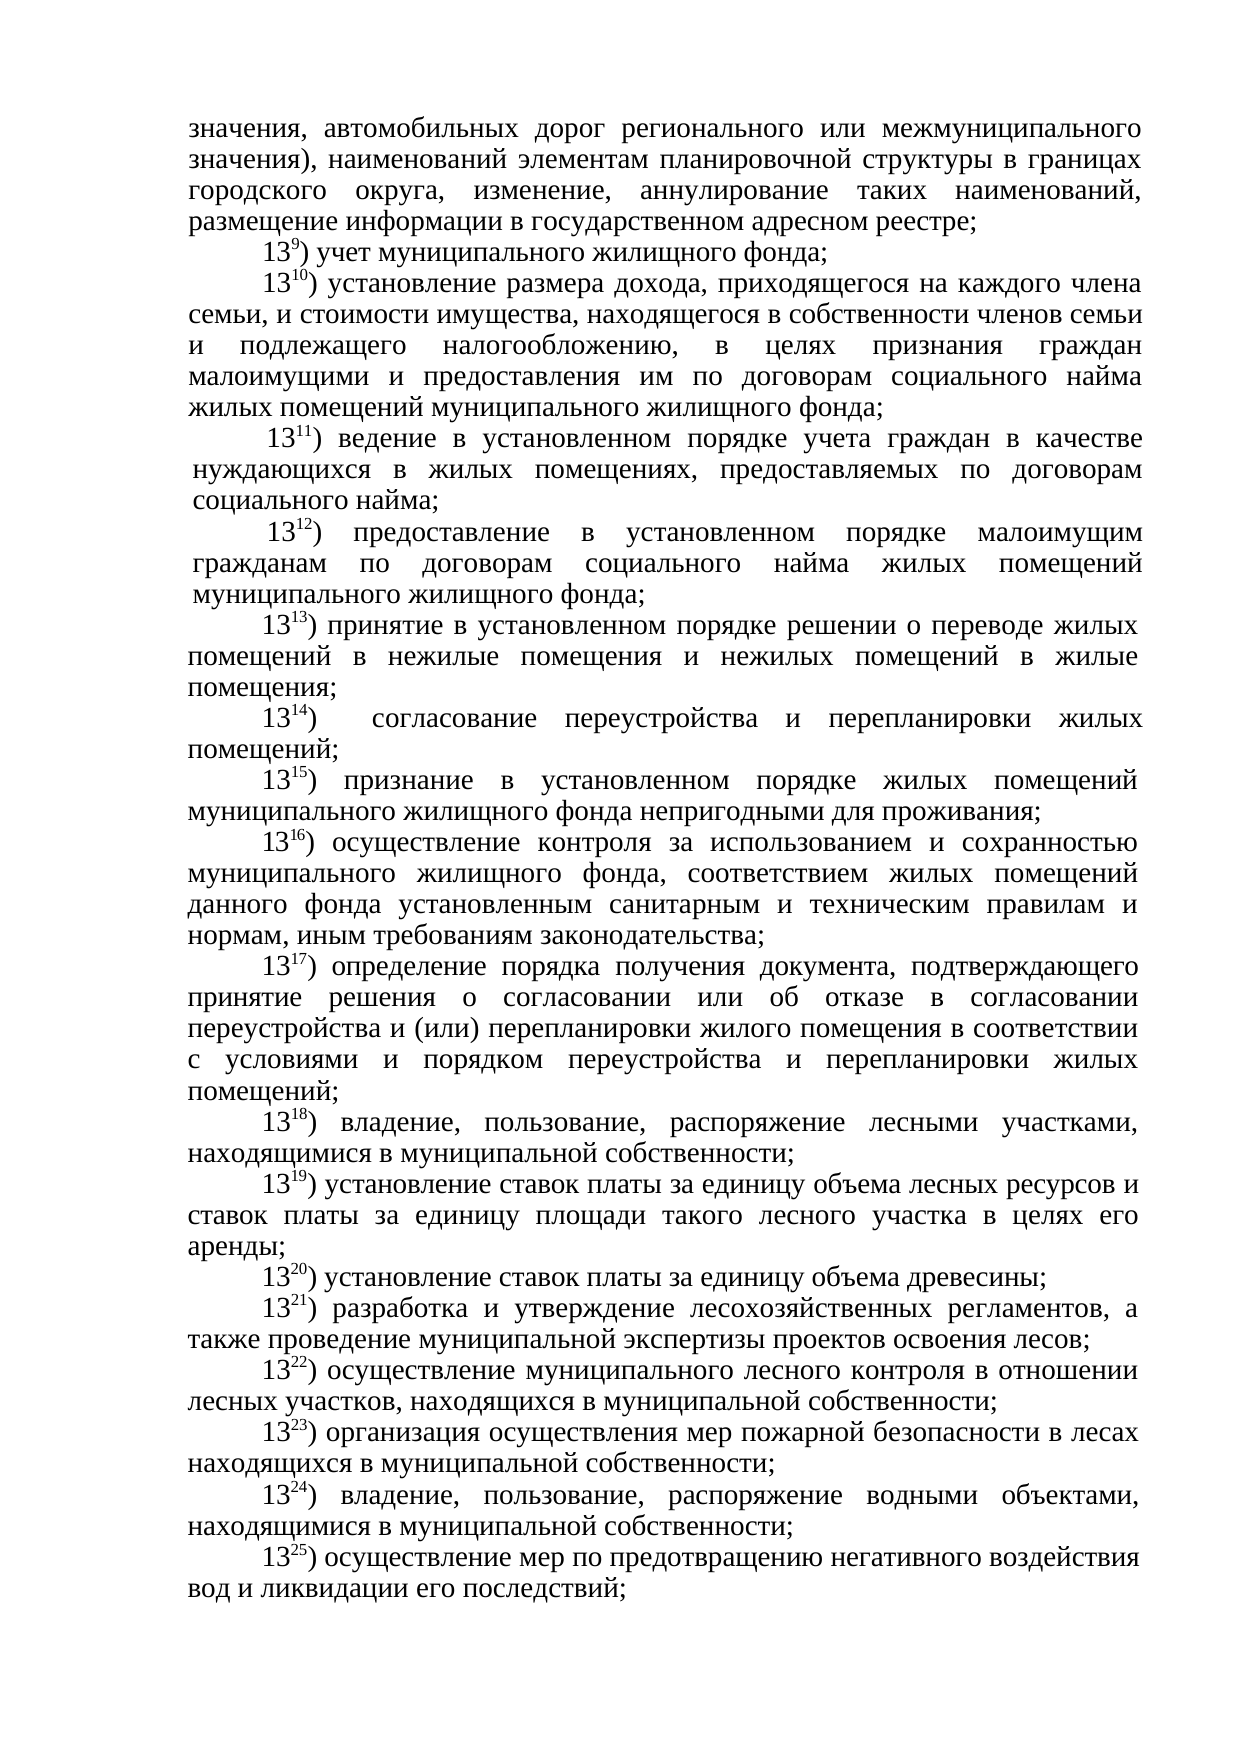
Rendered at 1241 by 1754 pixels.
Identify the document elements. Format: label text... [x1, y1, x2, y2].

text 1325) осуществление мер по предотвращению негативного воздействия вод и ликвидации его последствий; [187, 1542, 1140, 1604]
text 1324) владение, пользование, распоряжение водными объектами, находящимися в муниципальной собственности; [187, 1479, 1139, 1542]
text 1312) предоставление в установленном порядке малоимущим гражданам по договорам социального найма жилых помещений муниципального жилищного фонда; [192, 516, 1144, 609]
text 1311) ведение в установленном порядке учета граждан в качестве нуждающихся в жилых помещениях, предоставляемых по договорам социального найма; [192, 423, 1143, 516]
text 1322) осуществление муниципального лесного контроля в отношении лесных участков, находящихся в муниципальной собственности; [187, 1354, 1139, 1417]
text 1320) установление ставок платы за единицу объема древесины; [187, 1261, 1144, 1292]
text 1316) осуществление контроля за использованием и сохранностью муниципального жилищного фонда, соответствием жилых помещений данного фонда установленным санитарным и техническим правилам и нормам, иным требованиям законодательства; [187, 827, 1139, 951]
text 1310) установление размера дохода, приходящегося на каждого члена семьи, и стоимости имущества, находящегося в собственности членов семьи и подлежащего налогообложению, в целях признания граждан малоимущими и предоставления им по договорам социального найма жилых помещений муниципального жилищного фонда; [188, 268, 1143, 423]
text 1321) разработка и утверждение лесохозяйственных регламентов, а также проведение муниципальной экспертизы проектов освоения лесов; [187, 1292, 1139, 1354]
text 1317) определение порядка получения документа, подтверждающего принятие решения о согласовании или об отказе в согласовании переустройства и (или) перепланировки жилого помещения в соответствии с условиями и порядком переустройства и перепланировки жилых помещений; [187, 951, 1139, 1106]
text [188, 112, 1142, 237]
text 139) учет муниципального жилищного фонда; [188, 237, 1144, 268]
text 1315) признание в установленном порядке жилых помещений муниципального жилищного фонда непригодными для проживания; [187, 765, 1139, 827]
text 1313) принятие в установленном порядке решении о переводе жилых помещений в нежилые помещения и нежилых помещений в жилые помещения; [187, 609, 1139, 702]
text 1323) организация осуществления мер пожарной безопасности в лесах находящихся в муниципальной собственности; [187, 1417, 1140, 1479]
text 1318) владение, пользование, распоряжение лесными участками, находящимися в муниципальной собственности; [187, 1106, 1138, 1168]
text 1319) установление ставок платы за единицу объема лесных ресурсов и ставок платы за единицу площади такого лесного участка в целях его аренды; [187, 1168, 1140, 1261]
text 1314) согласование переустройства и перепланировки жилых помещений; [187, 702, 1144, 764]
